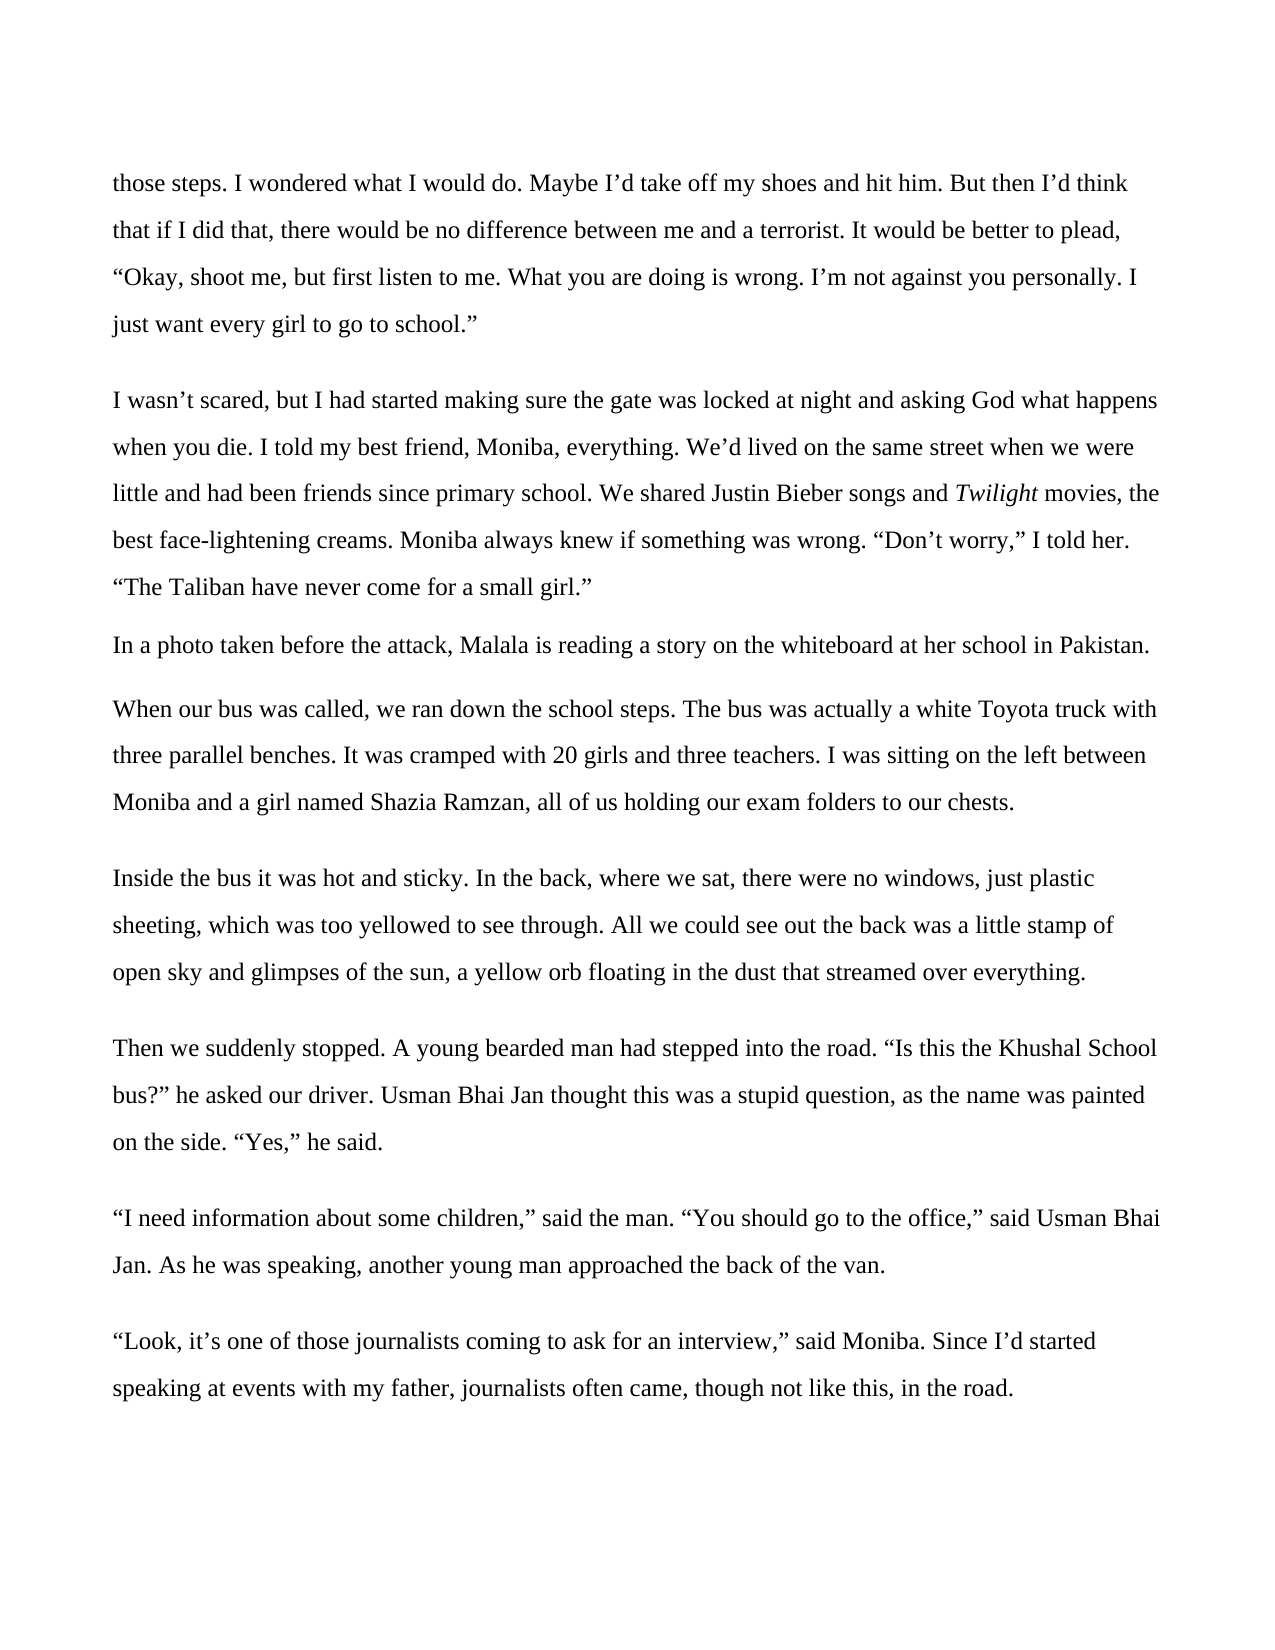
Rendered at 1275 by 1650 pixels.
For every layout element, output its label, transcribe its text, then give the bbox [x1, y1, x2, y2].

text Then we suddenly stopped. A young bearded man had stepped into the road. “Is this the Khushal School bus?” he asked our driver. Usman Bhai Jan thought this was a stupid question, as the name was painted on the side. “Yes,” he said. [112, 1015, 1162, 1156]
text In a photo taken before the attack, Malala is reading a story on the whiteboard at her school in Pakistan. [112, 630, 1162, 659]
text When our bus was called, we ran down the school steps. The bus was actually a white Toyota truck with three parallel benches. It was cramped with 20 girls and three teachers. I was sitting on the left between Moniba and a girl named Shazia Ramzan, all of us holding our exam folders to our chests. [112, 676, 1162, 816]
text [112, 150, 1162, 337]
text “I need information about some children,” said the man. “You should go to the office,” said Usman Bhai Jan. As he was speaking, another young man approached the back of the van. [112, 1185, 1162, 1279]
text Inside the bus it was hot and sticky. In the back, where we sat, there were no windows, just plastic sheeting, which was too yellowed to see through. All we could see out the back was a little stamp of open sky and glimpses of the sun, a yellow orb floating in the dust that streamed over everything. [112, 845, 1162, 986]
text “Look, it’s one of those journalists coming to ask for an interview,” said Moniba. Since I’d started speaking at events with my father, journalists often came, though not like this, in the road. [112, 1308, 1162, 1402]
text I wasn’t scared, but I had started making sure the gate was locked at night and asking God what happens when you die. I told my best friend, Moniba, everything. We’d lived on the same street when we were little and had been friends since primary school. We shared Justin Bieber songs and Twilight movies, the best face-lightening creams. Moniba always knew if something was wrong. “Don’t worry,” I told her. “The Taliban have never come for a small girl.” [112, 367, 1162, 601]
